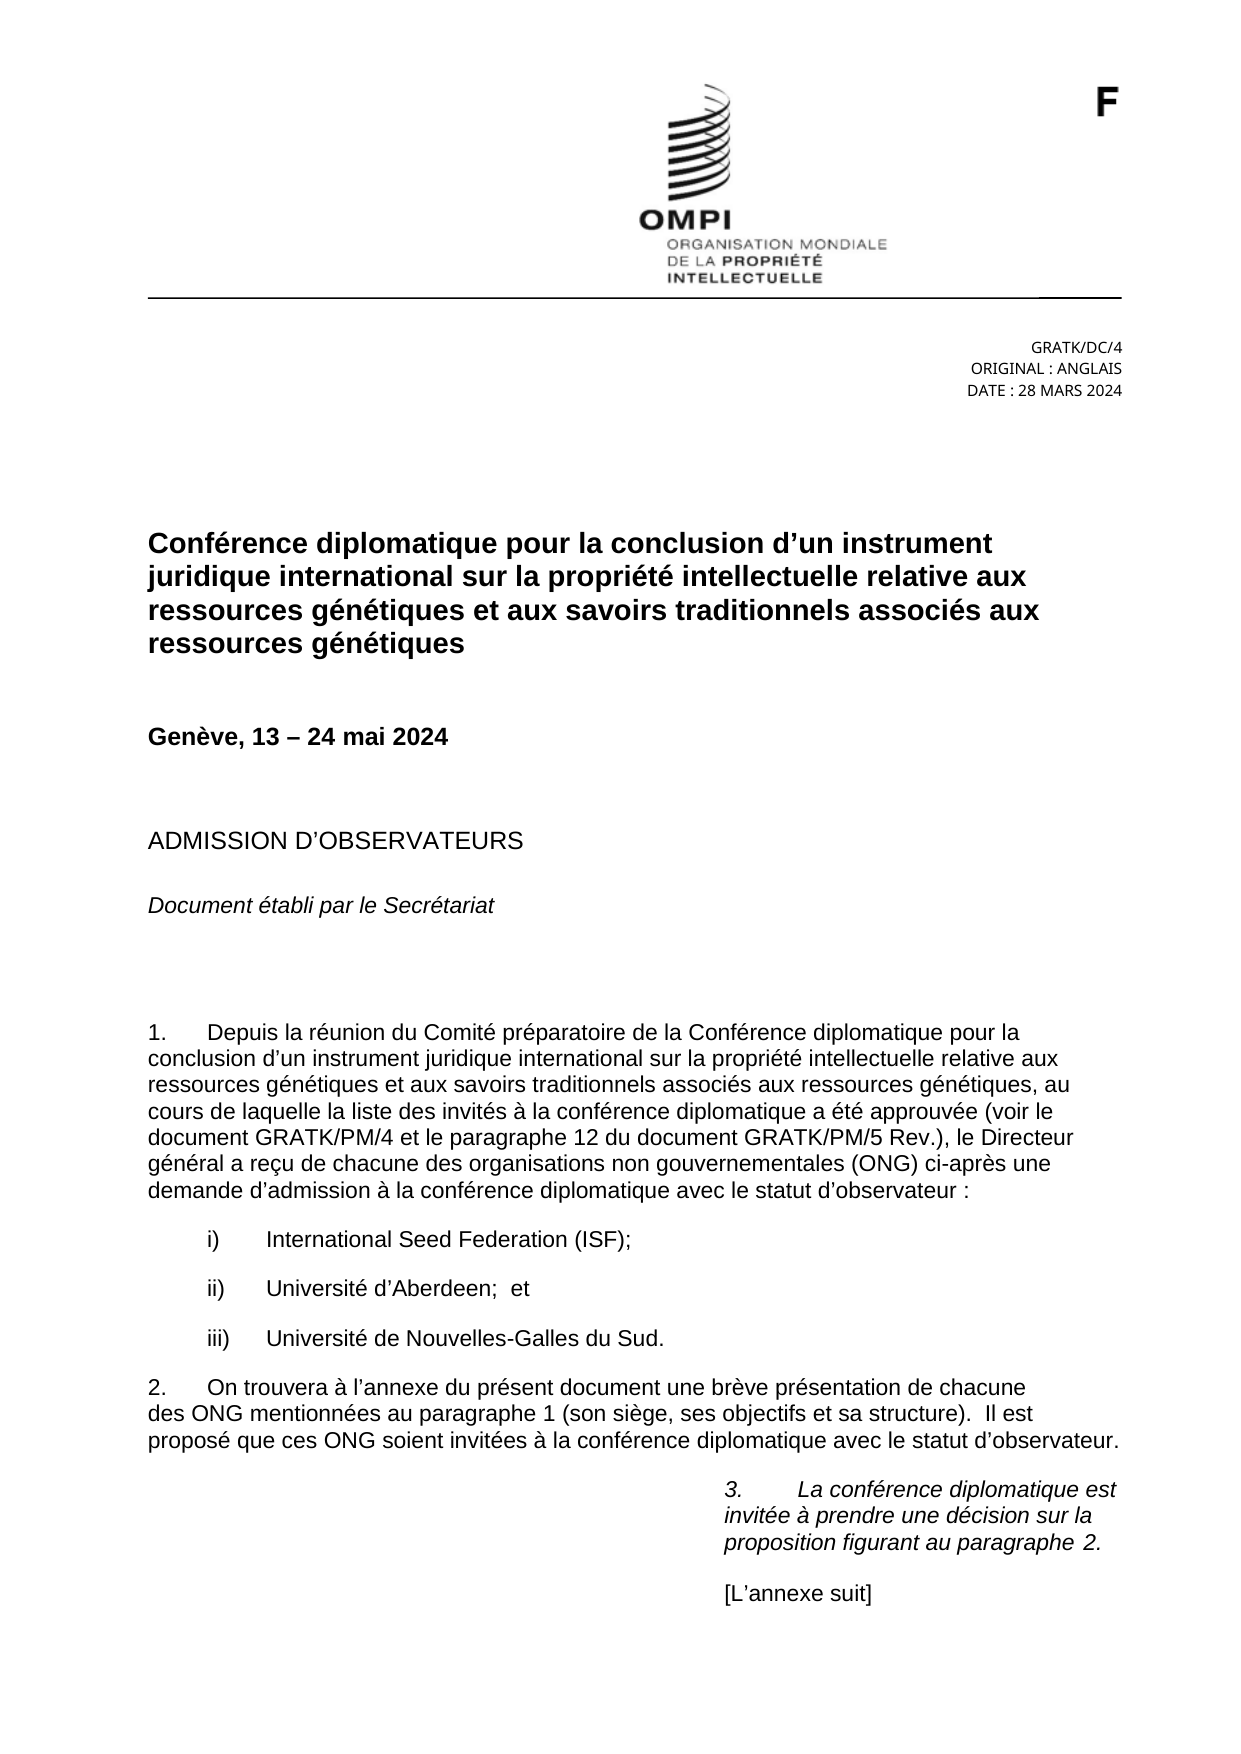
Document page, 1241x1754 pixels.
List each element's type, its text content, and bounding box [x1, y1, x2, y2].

text Original : anglais [148, 358, 1122, 379]
text Conférence diplomatique pour la conclusion d’un instrument juridique international sur la propriété intellectuelle relative aux ressources génétiques et aux savoirs traditionnels associés aux ressources génétiques [148, 526, 1122, 660]
text Genève, 13 – 24 mai 2024 [148, 722, 1122, 751]
text Admission d’observateurs [148, 826, 1122, 855]
text GRATK/DC/4 [148, 337, 1122, 358]
text La conférence diplomatique est invitée à prendre une décision sur la proposition figurant au paragraphe 2. [724, 1476, 1122, 1555]
text Document établi par le Secrétariat [148, 892, 1122, 919]
list Université de Nouvelles-Galles du Sud. [207, 1324, 1122, 1351]
picture [638, 79, 1123, 298]
list Université d’Aberdeen; et [207, 1275, 1122, 1302]
text Depuis la réunion du Comité préparatoire de la Conférence diplomatique pour la conclusion d’un instrument juridique international sur la propriété intellectuelle relative aux ressources génétiques et aux savoirs traditionnels associés aux ressources génétiques, au cours de laquelle la liste des invités à la conférence diplomatique a été approuvée (voir le document GRATK/PM/4 et le paragraphe 12 du document GRATK/PM/5 Rev.), le Directeur général a reçu de chacune des organisations non gouvernementales (ONG) ci-après une demande d’admission à la conférence diplomatique avec le statut d’observateur : [148, 1019, 1122, 1203]
text On trouvera à l’annexe du présent document une brève présentation de chacune des ONG mentionnées au paragraphe 1 (son siège, ses objectifs et sa structure). Il est proposé que ces ONG soient invitées à la conférence diplomatique avec le statut d’observateur. [148, 1374, 1122, 1453]
text [L’annexe suit] [724, 1580, 1122, 1606]
list International Seed Federation (ISF); [207, 1226, 1122, 1252]
text date : 28 mars 2024 [148, 379, 1122, 401]
